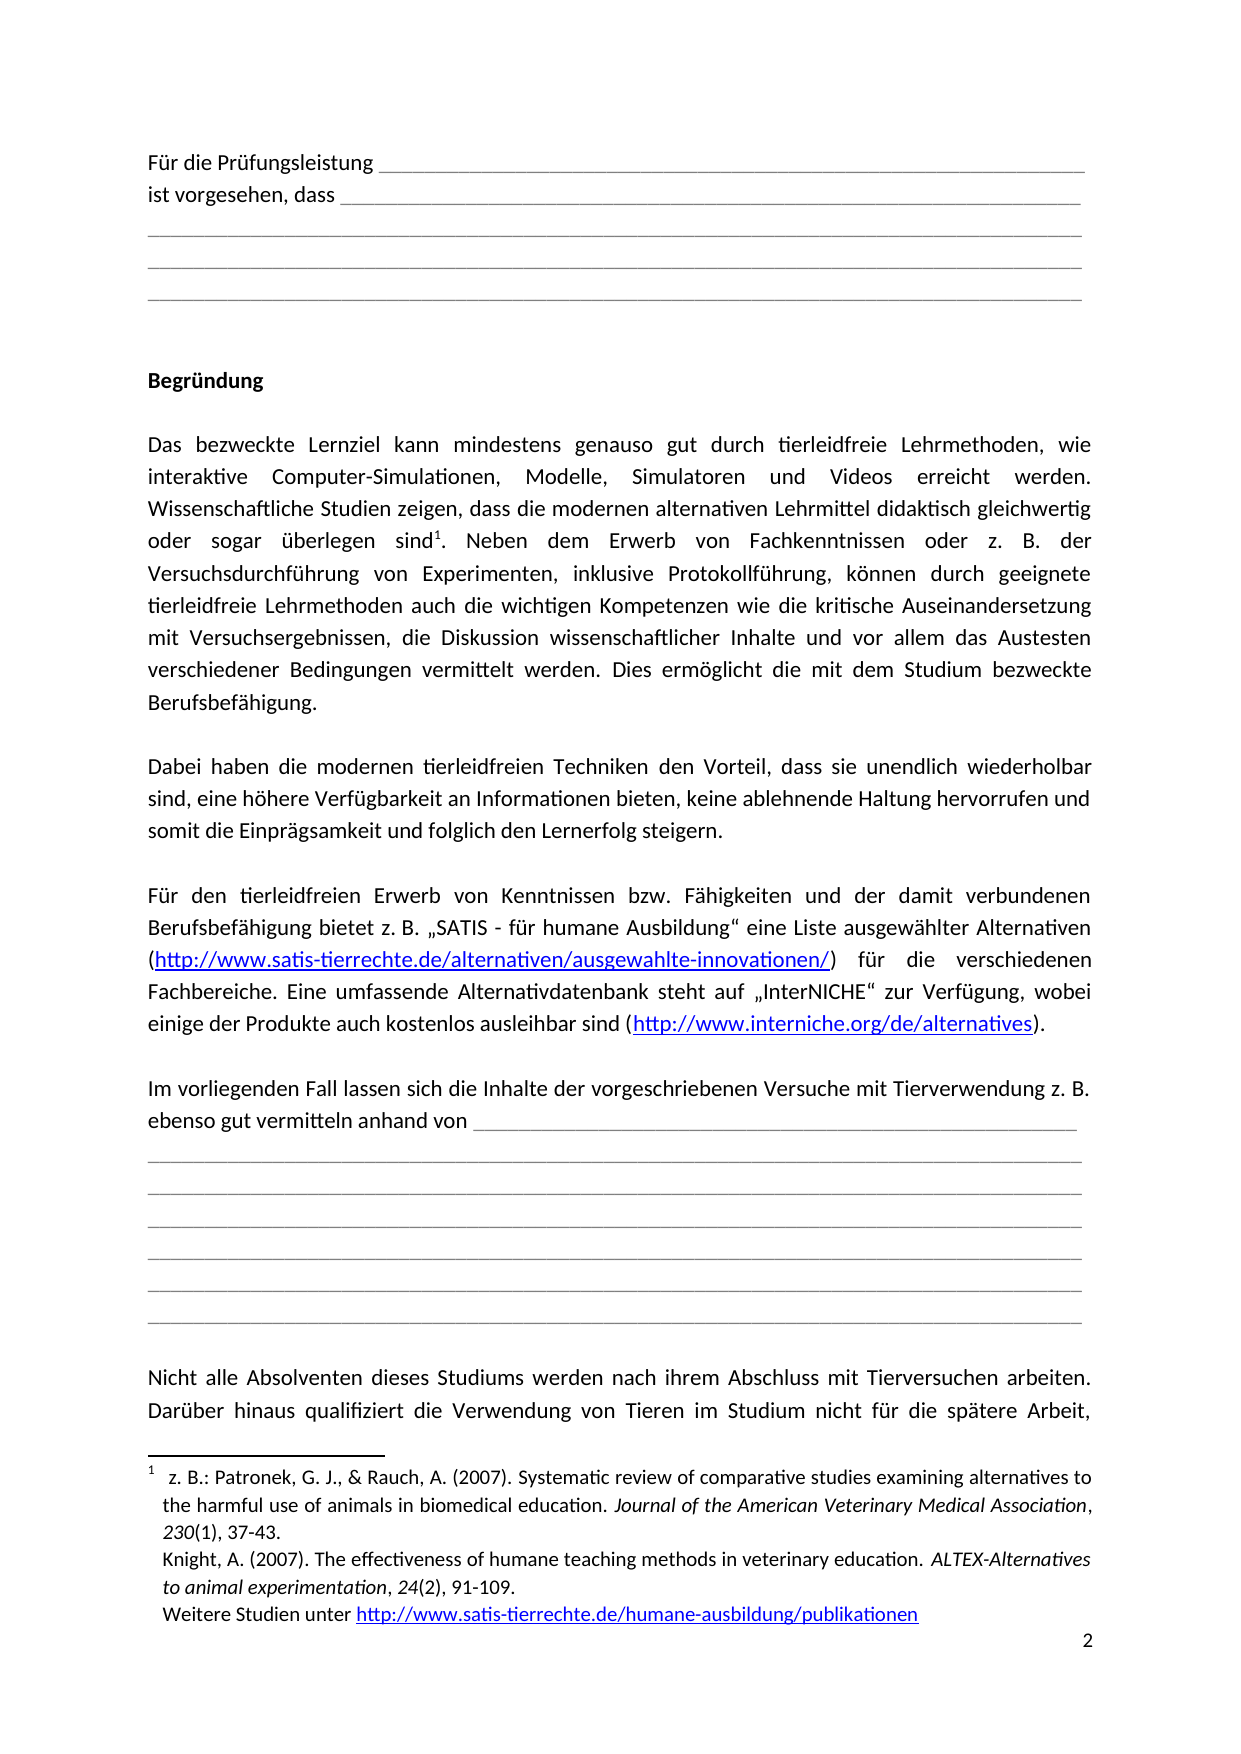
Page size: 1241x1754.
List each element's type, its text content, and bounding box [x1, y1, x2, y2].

text Im vorliegenden Fall lassen sich die Inhalte der vorgeschriebenen Versuche mit Tierverwendung z. B. ebenso gut vermitteln anhand von _____________________________________________________ [148, 1074, 1093, 1134]
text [148, 1363, 1093, 1424]
text ist vorgesehen, dass _________________________________________________________________ [148, 180, 1093, 208]
text Das bezweckte Lernziel kann mindestens genauso gut durch tierleidfreie Lehrmethoden, wie interaktive Computer-Simulationen, Modelle, Simulatoren und Videos erreicht werden. Wissenschaftliche Studien zeigen, dass die modernen alternativen Lehrmittel didaktisch gleichwertig oder sogar überlegen sind. Neben dem Erwerb von Fachkenntnissen oder z. B. der Versuchsdurchführung von Experimenten, inklusive Protokollführung, können durch geeignete tierleidfreie Lehrmethoden auch die wichtigen Kompetenzen wie die kritische Auseinandersetzung mit Versuchsergebnissen, die Diskussion wissenschaftlicher Inhalte und vor allem das Austesten verschiedener Bedingungen vermittelt werden. Dies ermöglicht die mit dem Studium bezweckte Berufsbefähigung. [148, 430, 1093, 716]
text ______________________________________________________________________________________________________________________________________________________________________________________________________________________________________________________ [148, 212, 1093, 304]
text Dabei haben die modernen tierleidfreien Techniken den Vorteil, dass sie unendlich wiederholbar sind, eine höhere Verfügbarkeit an Informationen bieten, keine ablehnende Haltung hervorrufen und somit die Einprägsamkeit und folglich den Lernerfolg steigern. [148, 752, 1093, 844]
text Begründung [148, 366, 1093, 394]
text Für den tierleidfreien Erwerb von Kenntnissen bzw. Fähigkeiten und der damit verbundenen Berufsbefähigung bietet z. B. „SATIS - für humane Ausbildung“ eine Liste ausgewählter Alternativen (http://www.satis-tierrechte.de/alternativen/ausgewahlte-innovationen/) für die verschiedenen Fachbereiche. Eine umfassende Alternativdatenbank steht auf „InterNICHE“ zur Verfügung, wobei einige der Produkte auch kostenlos ausleihbar sind (http://www.interniche.org/de/alternatives). [148, 881, 1093, 1037]
text ____________________________________________________________________________________________________________________________________________________________________________________________________________________________________________________________________________________________________________________________________________________________________________________________________________________________________________________________________________________________________________ [148, 1138, 1093, 1327]
text Für die Prüfungsleistung ______________________________________________________________ [148, 148, 1093, 176]
